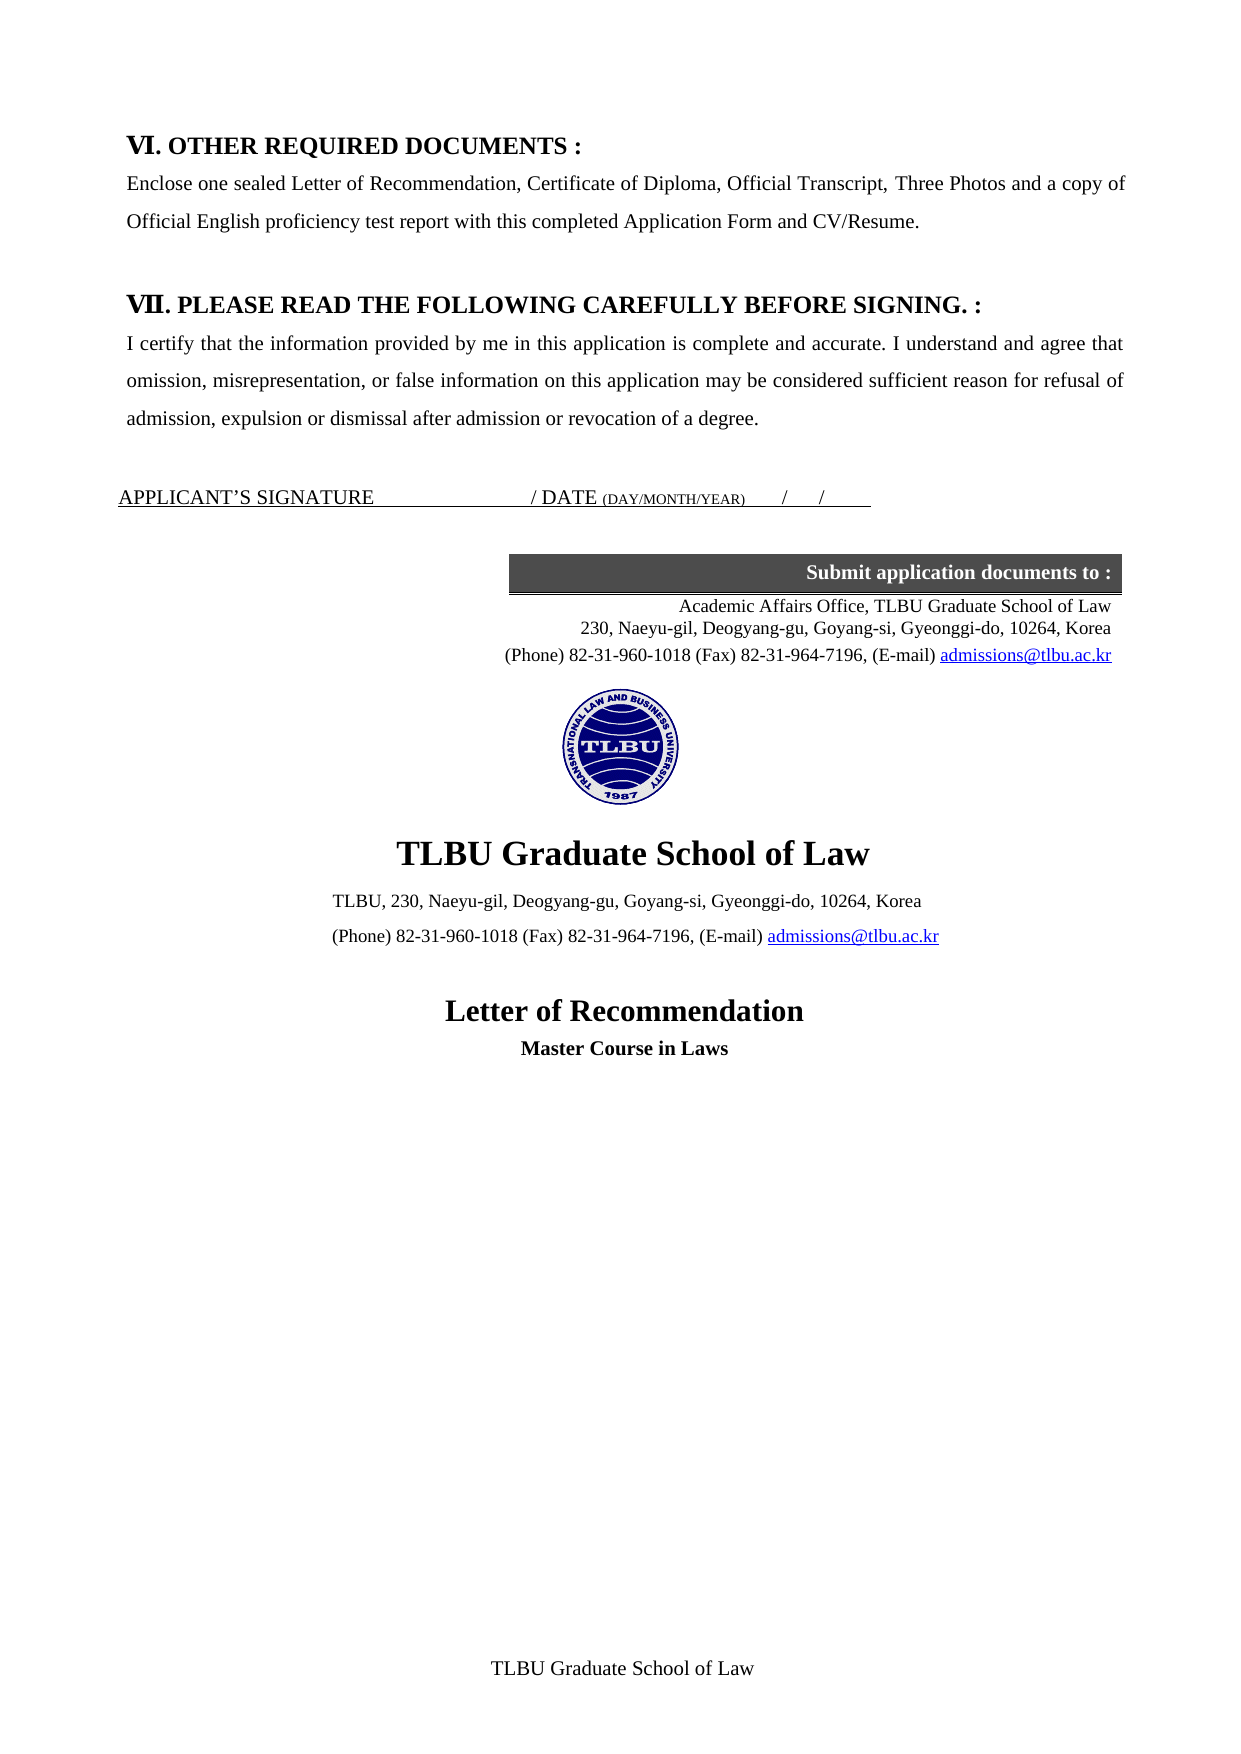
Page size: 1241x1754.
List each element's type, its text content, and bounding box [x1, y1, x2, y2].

text Letter of Recommendation [118, 992, 1131, 1029]
text APPLICANT’S SIGNATURE / DATE (DAY/MONTH/YEAR) / / [118, 478, 1122, 516]
text (Phone) 82-31-960-1018 (Fax) 82-31-964-7196, (E-mail) admissions@tlbu.ac.kr [154, 643, 1111, 665]
table_header Ⅶ. PLEASE READ THE FOLLOWING CAREFULLY BEFORE SIGNING. : I certify that the information provided by me in this application is complete and accurate. I understand and agree that omission, misrepresentation, or false information on this application may be considered sufficient reason for refusal of admission, expulsion or dismissal after admission or revocation of a degree. [125, 286, 1138, 441]
text TLBU Graduate School of Law [154, 815, 1112, 890]
text 230, Naeyu-gil, Deogyang-gu, Goyang-si, Gyeonggi-do, 10264, Korea [154, 617, 1111, 638]
text Master Course in Laws [118, 1029, 1131, 1067]
text Academic Affairs Office, TLBU Graduate School of Law [154, 595, 1111, 617]
text TLBU, 230, Naeyu-gil, Deogyang-gu, Goyang-si, Gyeonggi-do, 10264, Korea [154, 890, 1111, 912]
table_header Ⅵ. OTHER REQUIRED DOCUMENTS : Enclose one sealed Letter of Recommendation, Certificate of Diploma, Official Transcript, Three Photos and a copy of Official English proficiency test report with this completed Application Form and CV/Resume. [125, 127, 1138, 249]
table_header Submit application documents to : [509, 554, 1122, 592]
picture [550, 683, 690, 805]
text (Phone) 82-31-960-1018 (Fax) 82-31-964-7196, (E-mail) [154, 917, 1112, 954]
